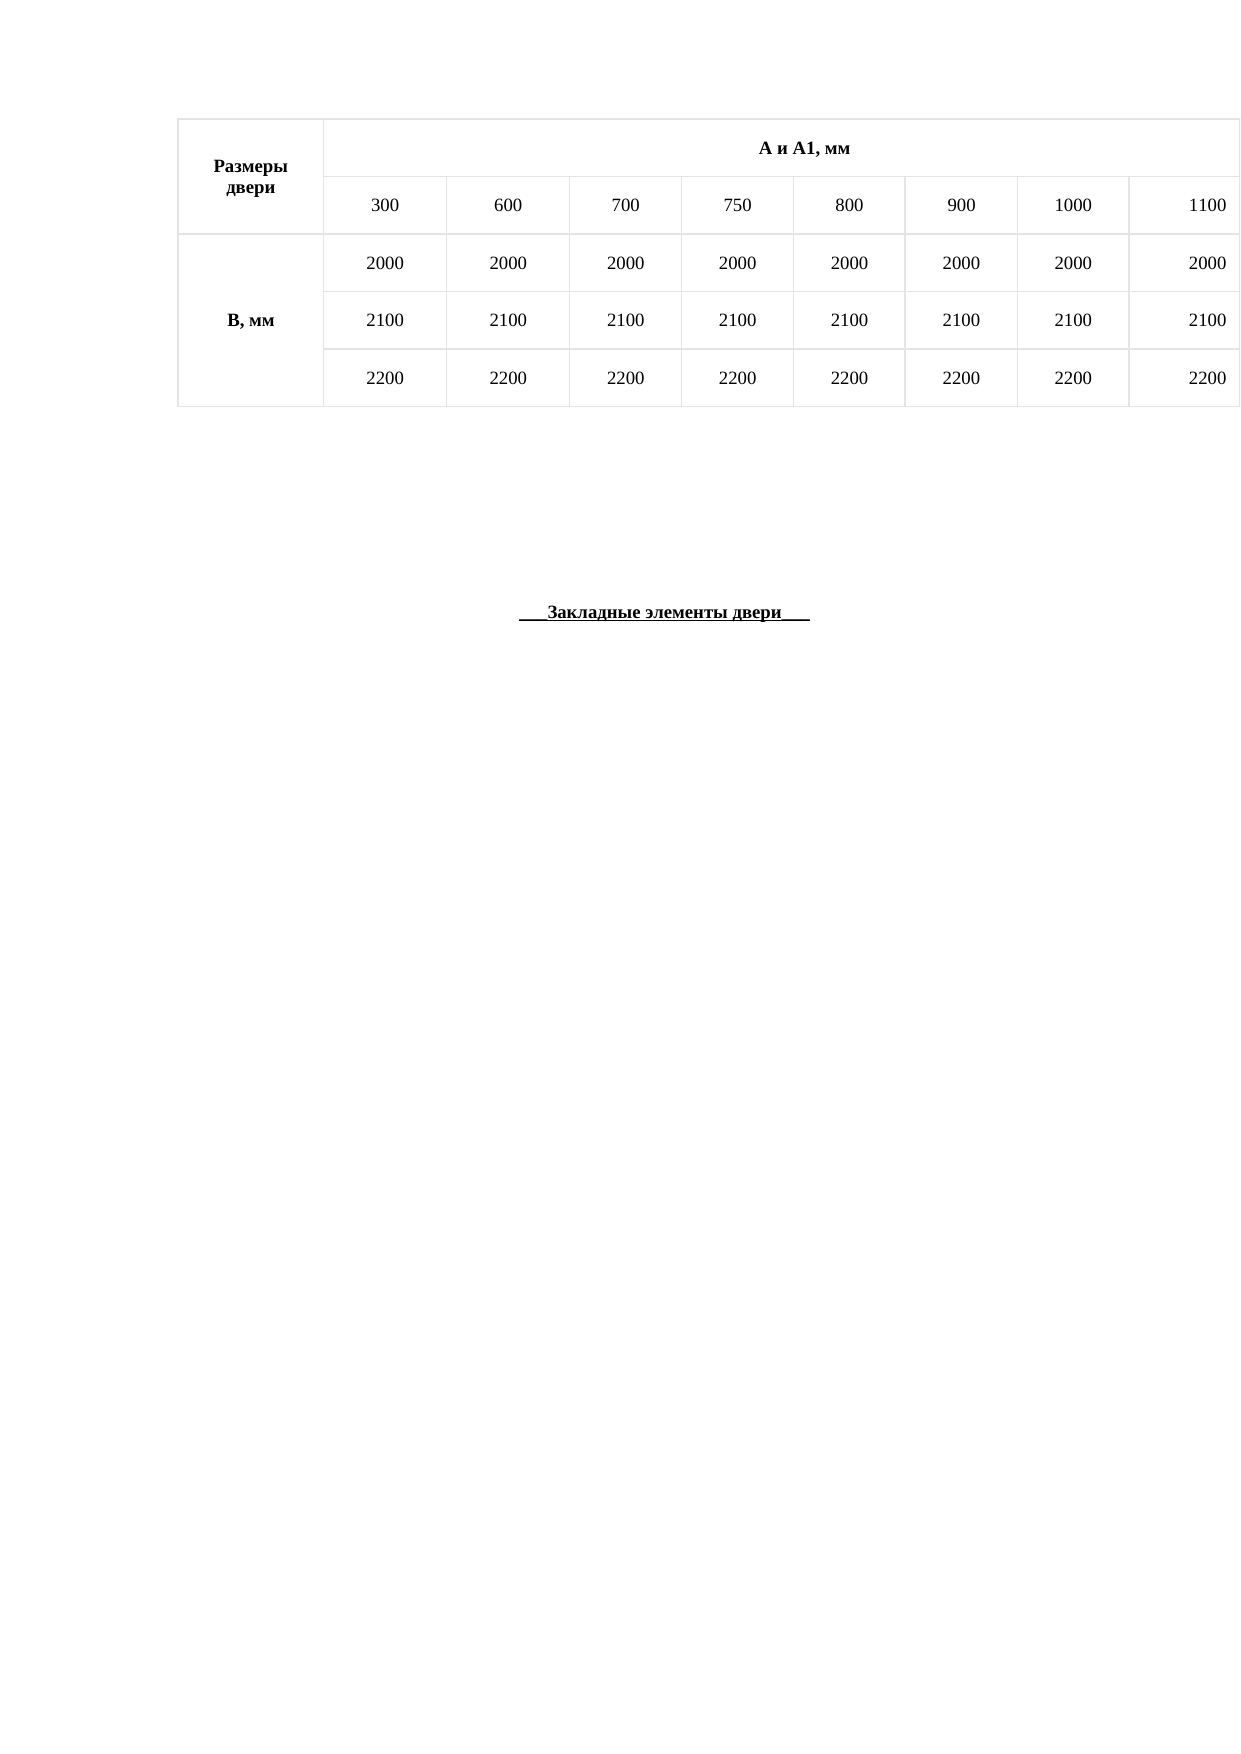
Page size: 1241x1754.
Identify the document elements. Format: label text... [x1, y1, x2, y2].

table_cell 2100 [324, 292, 446, 348]
table_cell 300 [324, 177, 446, 233]
table_cell 2200 [324, 350, 446, 406]
table_cell 2000 [570, 235, 681, 291]
table_cell 2100 [682, 292, 793, 348]
table_cell 800 [794, 177, 904, 233]
table_cell 2200 [1130, 350, 1239, 406]
table_cell 2100 [906, 292, 1017, 348]
table_cell 2100 [794, 292, 904, 348]
table_cell 600 [447, 177, 569, 233]
table_cell 2000 [1130, 235, 1239, 291]
table_cell 750 [682, 177, 793, 233]
table_cell 700 [570, 177, 681, 233]
table_cell 900 [906, 177, 1017, 233]
table_cell 2000 [447, 235, 569, 291]
table_cell 2100 [1018, 292, 1128, 348]
table_cell 2000 [906, 235, 1017, 291]
table_cell 2000 [682, 235, 793, 291]
table_cell 2100 [570, 292, 681, 348]
text ___Закладные элементы двери___ [177, 601, 1152, 623]
table_cell 2200 [570, 350, 681, 406]
table_cell 2200 [682, 350, 793, 406]
table_cell 2000 [324, 235, 446, 291]
table_cell 2000 [1018, 235, 1128, 291]
table_cell 2000 [794, 235, 904, 291]
table_cell 2200 [447, 350, 569, 406]
table_cell 2200 [794, 350, 904, 406]
table_cell 2100 [447, 292, 569, 348]
table_header Размеры двери [179, 120, 323, 233]
table_cell 1100 [1130, 177, 1239, 233]
table_header А и А1, мм [324, 120, 1239, 176]
table_cell В, мм [179, 235, 323, 406]
table_cell 2100 [1130, 292, 1239, 348]
table_cell 1000 [1018, 177, 1128, 233]
table_cell 2200 [906, 350, 1017, 406]
table_cell 2200 [1018, 350, 1128, 406]
